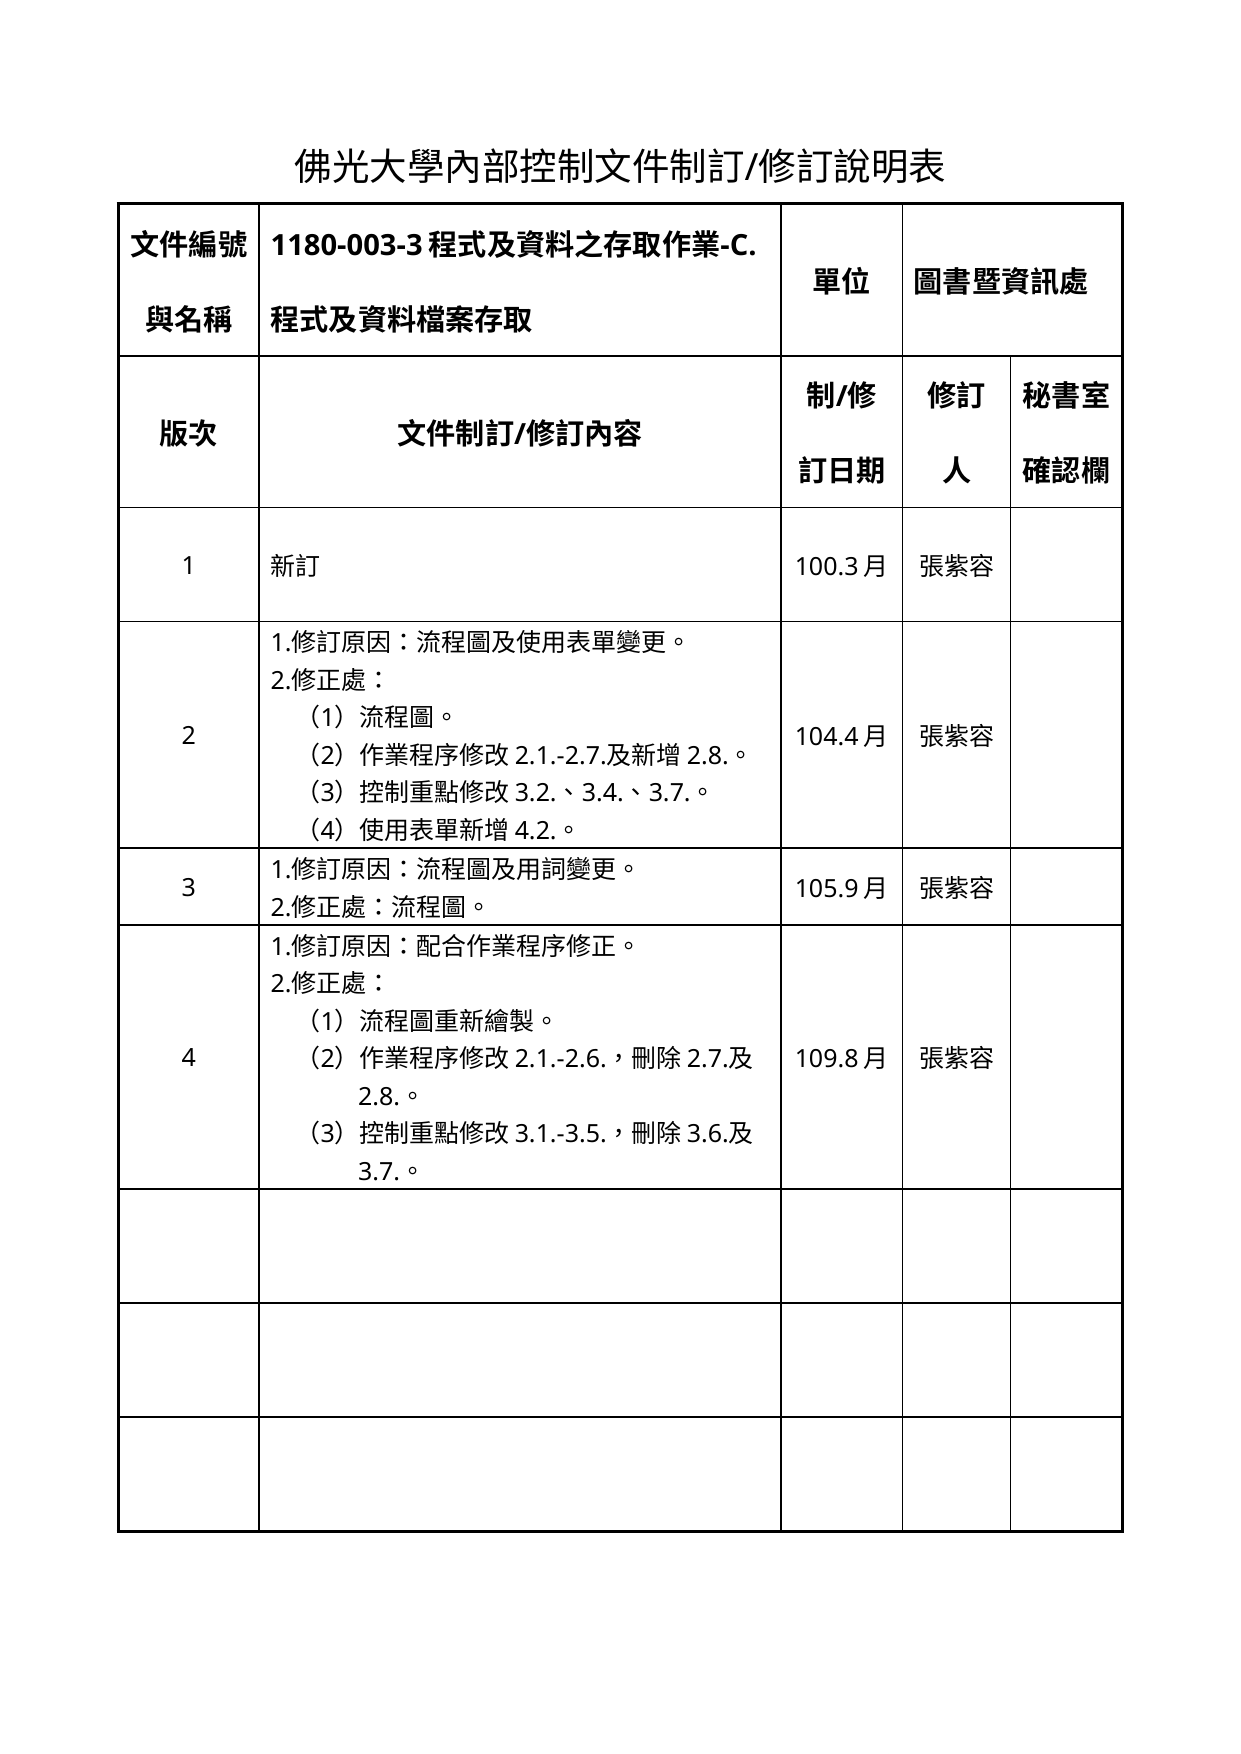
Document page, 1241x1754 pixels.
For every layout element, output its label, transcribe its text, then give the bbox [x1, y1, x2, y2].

table_cell 4 [120, 926, 258, 1188]
table_cell [903, 1190, 1010, 1302]
table_cell [120, 1418, 258, 1530]
table_cell 制/修訂日期 [782, 357, 902, 507]
table_cell [1011, 849, 1121, 924]
table_cell 109.8月 [782, 926, 902, 1188]
table_cell [903, 1304, 1010, 1416]
table_cell 張紫容 [903, 926, 1010, 1188]
table_cell 張紫容 [903, 622, 1010, 847]
table_cell [260, 1190, 780, 1302]
table_cell [260, 1304, 780, 1416]
table_cell [120, 1304, 258, 1416]
table_cell [1011, 1190, 1121, 1302]
table_cell 100.3月 [782, 508, 902, 621]
table_cell [903, 1418, 1010, 1530]
table_header 文件編號與名稱 [120, 205, 258, 355]
table_cell 版次 [120, 357, 258, 507]
table_cell [120, 1190, 258, 1302]
table_cell 文件制訂/修訂內容 [260, 357, 780, 507]
table_cell 張紫容 [903, 508, 1010, 621]
table_cell [1011, 508, 1121, 621]
table_cell 105.9月 [782, 849, 902, 924]
table_cell 張紫容 [903, 849, 1010, 924]
table_cell 新訂 [260, 508, 780, 621]
table_header 單位 [782, 205, 902, 355]
table_cell 秘書室確認欄 [1011, 357, 1121, 507]
table_header 圖書暨資訊處 [903, 205, 1121, 355]
table_cell 1.修訂原因：流程圖及使用表單變更。 2.修正處： （1）流程圖。 （2）作業程序修改2.1.-2.7.及新增2.8.。 （3）控制重點修改3.2.、3.4.、3.7.。 （4）使用表單新增4.2.。 [260, 622, 780, 847]
table_header 1180-003-3程式及資料之存取作業-C.程式及資料檔案存取 [260, 205, 780, 355]
table_cell 104.4月 [782, 622, 902, 847]
table_cell [260, 1418, 780, 1530]
table_cell [1011, 926, 1121, 1188]
table_cell 2 [120, 622, 258, 847]
table_cell 1 [120, 508, 258, 621]
text 佛光大學內部控制文件制訂/修訂說明表 [118, 127, 1122, 202]
table_cell 1.修訂原因：流程圖及用詞變更。 2.修正處：流程圖。 [260, 849, 780, 924]
table_cell [1011, 1418, 1121, 1530]
table_cell 修訂人 [903, 357, 1010, 507]
table_cell [782, 1418, 902, 1530]
table_cell [782, 1190, 902, 1302]
table_cell [782, 1304, 902, 1416]
table_cell [1011, 1304, 1121, 1416]
table_cell 3 [120, 849, 258, 924]
table_cell 1.修訂原因：配合作業程序修正。 2.修正處： （1）流程圖重新繪製。 （2）作業程序修改2.1.-2.6.，刪除2.7.及2.8.。 （3）控制重點修改3.1.-3.5.，刪除3.6.及3.7.。 [260, 926, 780, 1188]
table_cell [1011, 622, 1121, 847]
